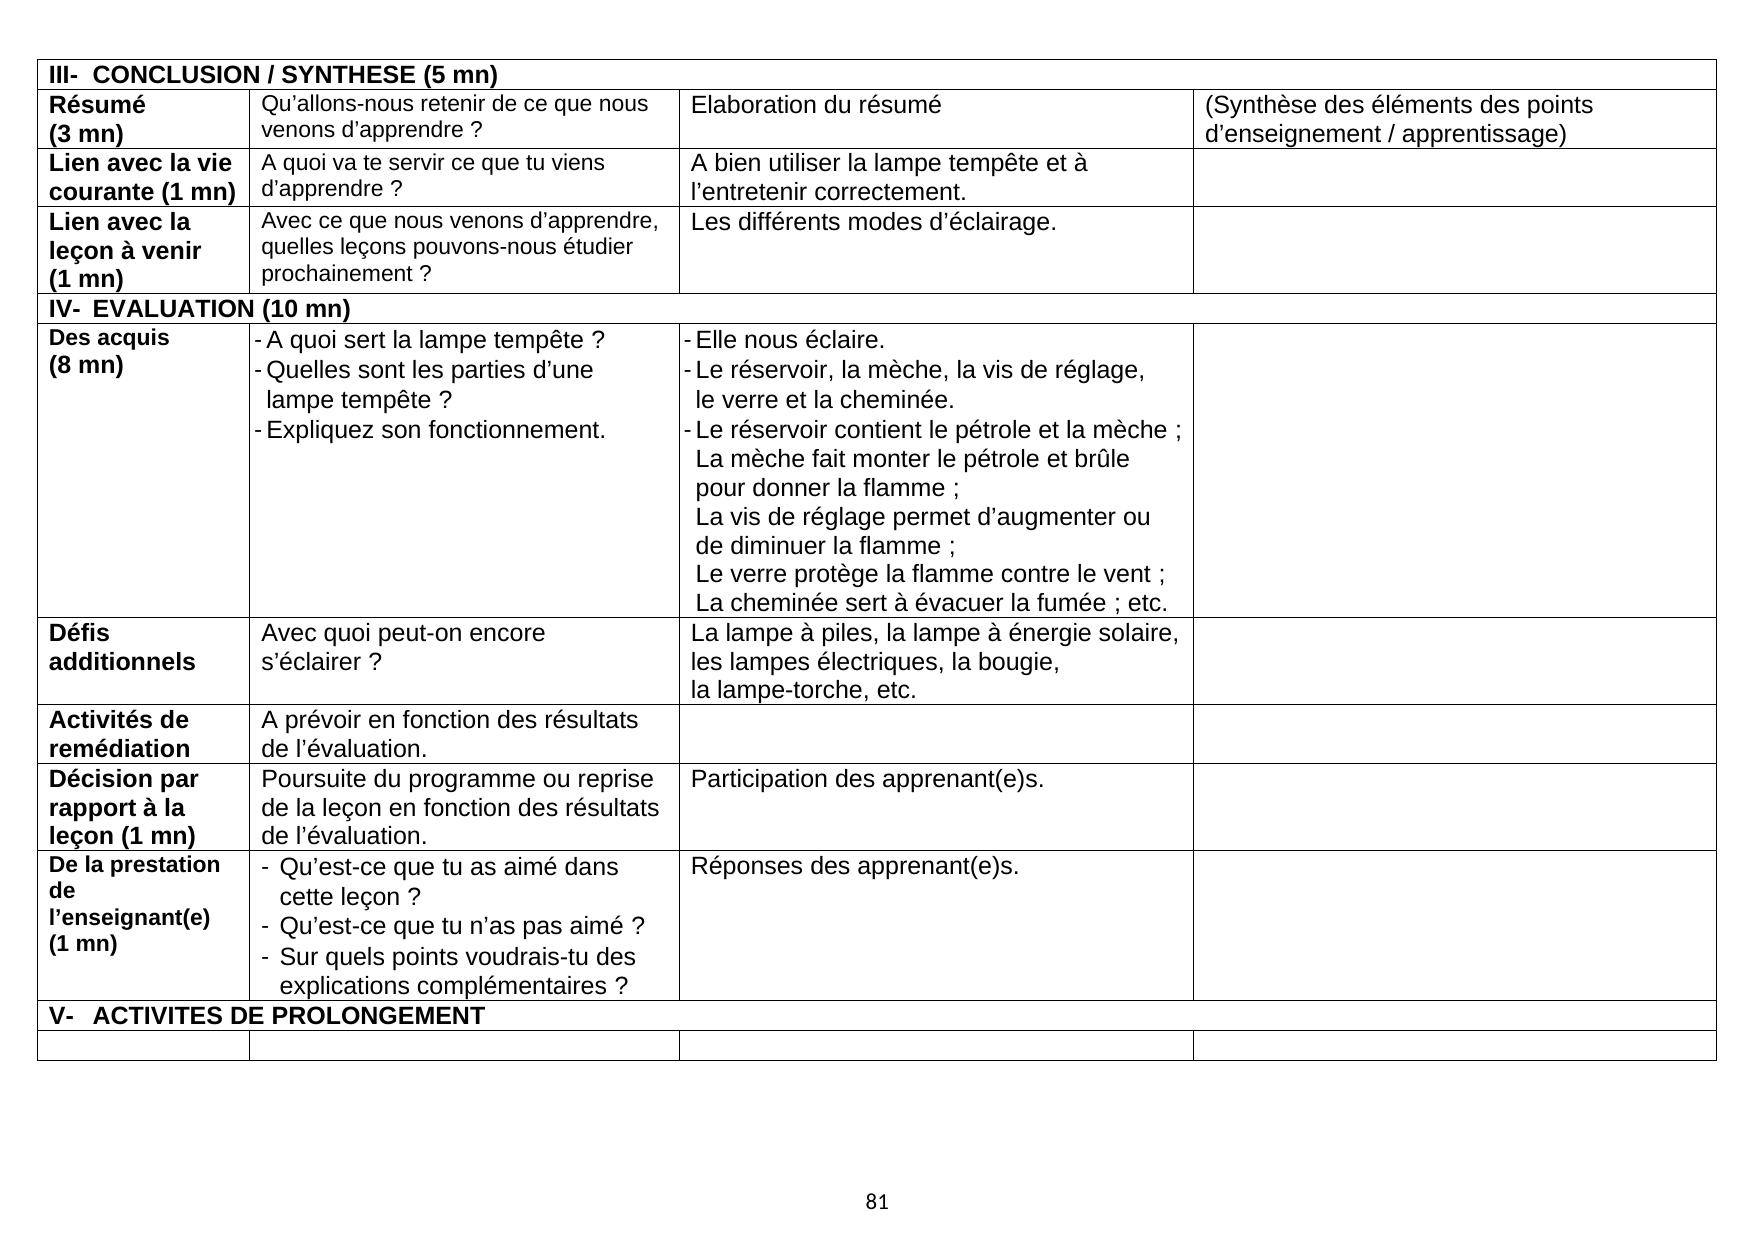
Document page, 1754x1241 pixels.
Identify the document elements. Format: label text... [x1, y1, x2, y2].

table_cell [1194, 1031, 1716, 1060]
table_cell [680, 1031, 1193, 1060]
table_cell Activités de remédiation [38, 705, 249, 763]
table_cell EVALUATION (10 mn) [38, 294, 1716, 323]
table_cell [1194, 207, 1716, 293]
table_cell A prévoir en fonction des résultats de l’évaluation. [250, 705, 679, 763]
table_cell [1194, 851, 1716, 1000]
table_cell [1194, 764, 1716, 850]
table_cell [250, 1031, 679, 1060]
table_header CONCLUSION / SYNTHESE (5 mn) [38, 60, 1716, 89]
table_cell Réponses des apprenant(e)s. [680, 851, 1193, 1000]
table_cell [1194, 705, 1716, 763]
table_cell Qu’allons-nous retenir de ce que nous venons d’apprendre ? [250, 90, 679, 147]
table_cell [680, 705, 1193, 763]
table_cell ACTIVITES DE PROLONGEMENT [38, 1001, 1716, 1030]
table_cell Défis additionnels [38, 618, 249, 704]
table_cell Avec ce que nous venons d’apprendre, quelles leçons pouvons-nous étudier prochainement ? [250, 207, 679, 293]
table_cell [1194, 149, 1716, 206]
table_cell De la prestation de l’enseignant(e) (1 mn) [38, 851, 249, 1000]
table_cell Qu’est-ce que tu as aimé dans cette leçon ? Qu’est-ce que tu n’as pas aimé ? Sur quels points voudrais-tu des explications complémentaires ? [250, 851, 679, 1000]
table_cell Lien avec la vie courante (1 mn) [38, 149, 249, 206]
table_cell Avec quoi peut-on encore s’éclairer ? [250, 618, 679, 704]
table_cell [1194, 324, 1716, 617]
table_cell La lampe à piles, la lampe à énergie solaire, les lampes électriques, la bougie, la lampe-torche, etc. [680, 618, 1193, 704]
table_cell [1194, 618, 1716, 704]
table_cell Participation des apprenant(e)s. [680, 764, 1193, 850]
table_cell Elle nous éclaire. Le réservoir, la mèche, la vis de réglage, le verre et la cheminée. Le réservoir contient le pétrole et la mèche ; La mèche fait monter le pétrole et brûle pour donner la flamme ; La vis de réglage permet d’augmenter ou de diminuer la flamme ; Le verre protège la flamme contre le vent ; La cheminée sert à évacuer la fumée ; etc. [680, 324, 1193, 617]
table_cell Les différents modes d’éclairage. [680, 207, 1193, 293]
table_cell A bien utiliser la lampe tempête et à l’entretenir correctement. [680, 149, 1193, 206]
table_cell A quoi va te servir ce que tu viens d’apprendre ? [250, 149, 679, 206]
table_cell (Synthèse des éléments des points d’enseignement / apprentissage) [1194, 90, 1716, 147]
table_cell Des acquis (8 mn) [38, 324, 249, 617]
table_cell Lien avec la leçon à venir (1 mn) [38, 207, 249, 293]
table_cell Décision par rapport à la leçon (1 mn) [38, 764, 249, 850]
table_cell Elaboration du résumé [680, 90, 1193, 147]
table_cell A quoi sert la lampe tempête ? Quelles sont les parties d’une lampe tempête ? Expliquez son fonctionnement. [250, 324, 679, 617]
table_cell [38, 1031, 249, 1060]
table_cell Poursuite du programme ou reprise de la leçon en fonction des résultats de l’évaluation. [250, 764, 679, 850]
table_cell Résumé (3 mn) [38, 90, 249, 147]
